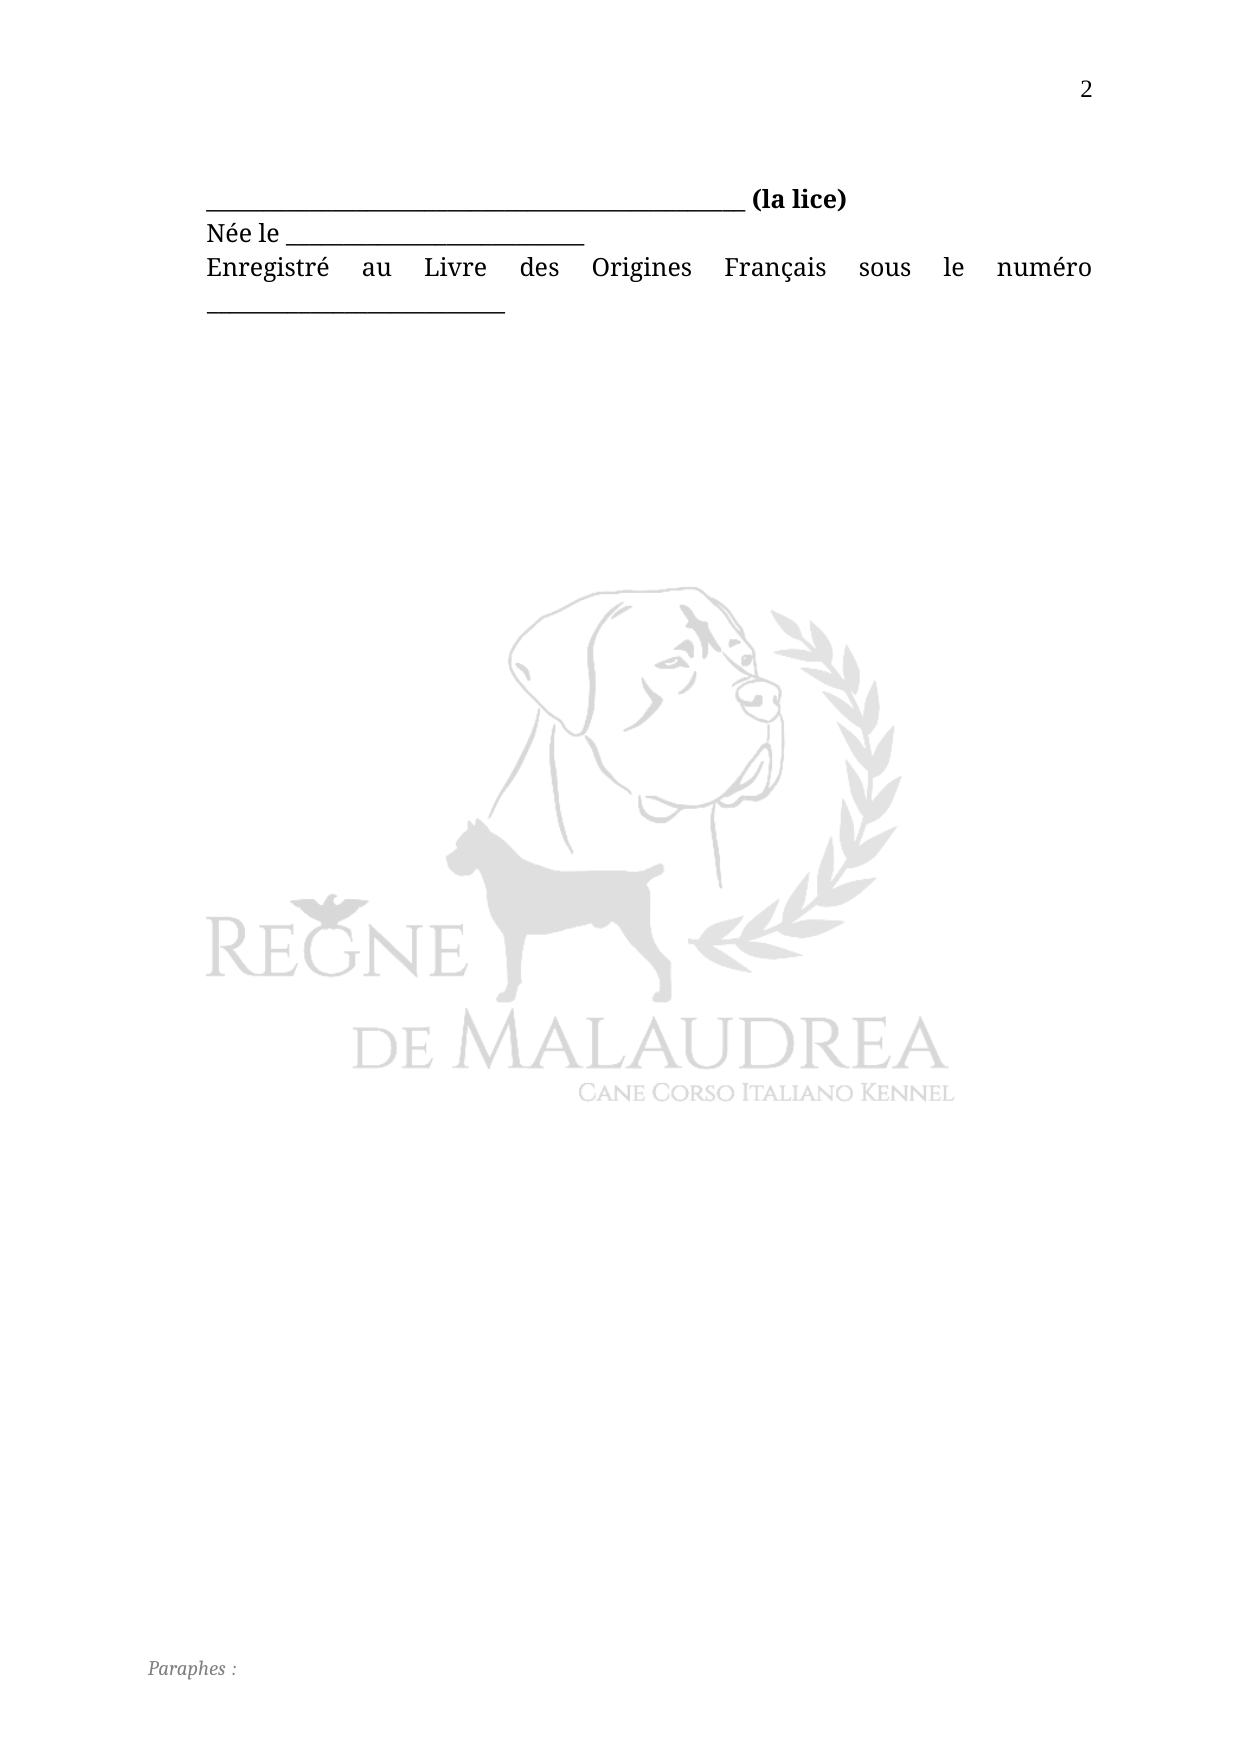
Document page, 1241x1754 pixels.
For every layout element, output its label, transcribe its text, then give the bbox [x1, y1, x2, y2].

text Née le __________________________ [206, 216, 1093, 250]
text _______________________________________________ (la lice) [206, 182, 1093, 216]
text Enregistré au Livre des Origines Français sous le numéro __________________________ [206, 250, 1093, 318]
